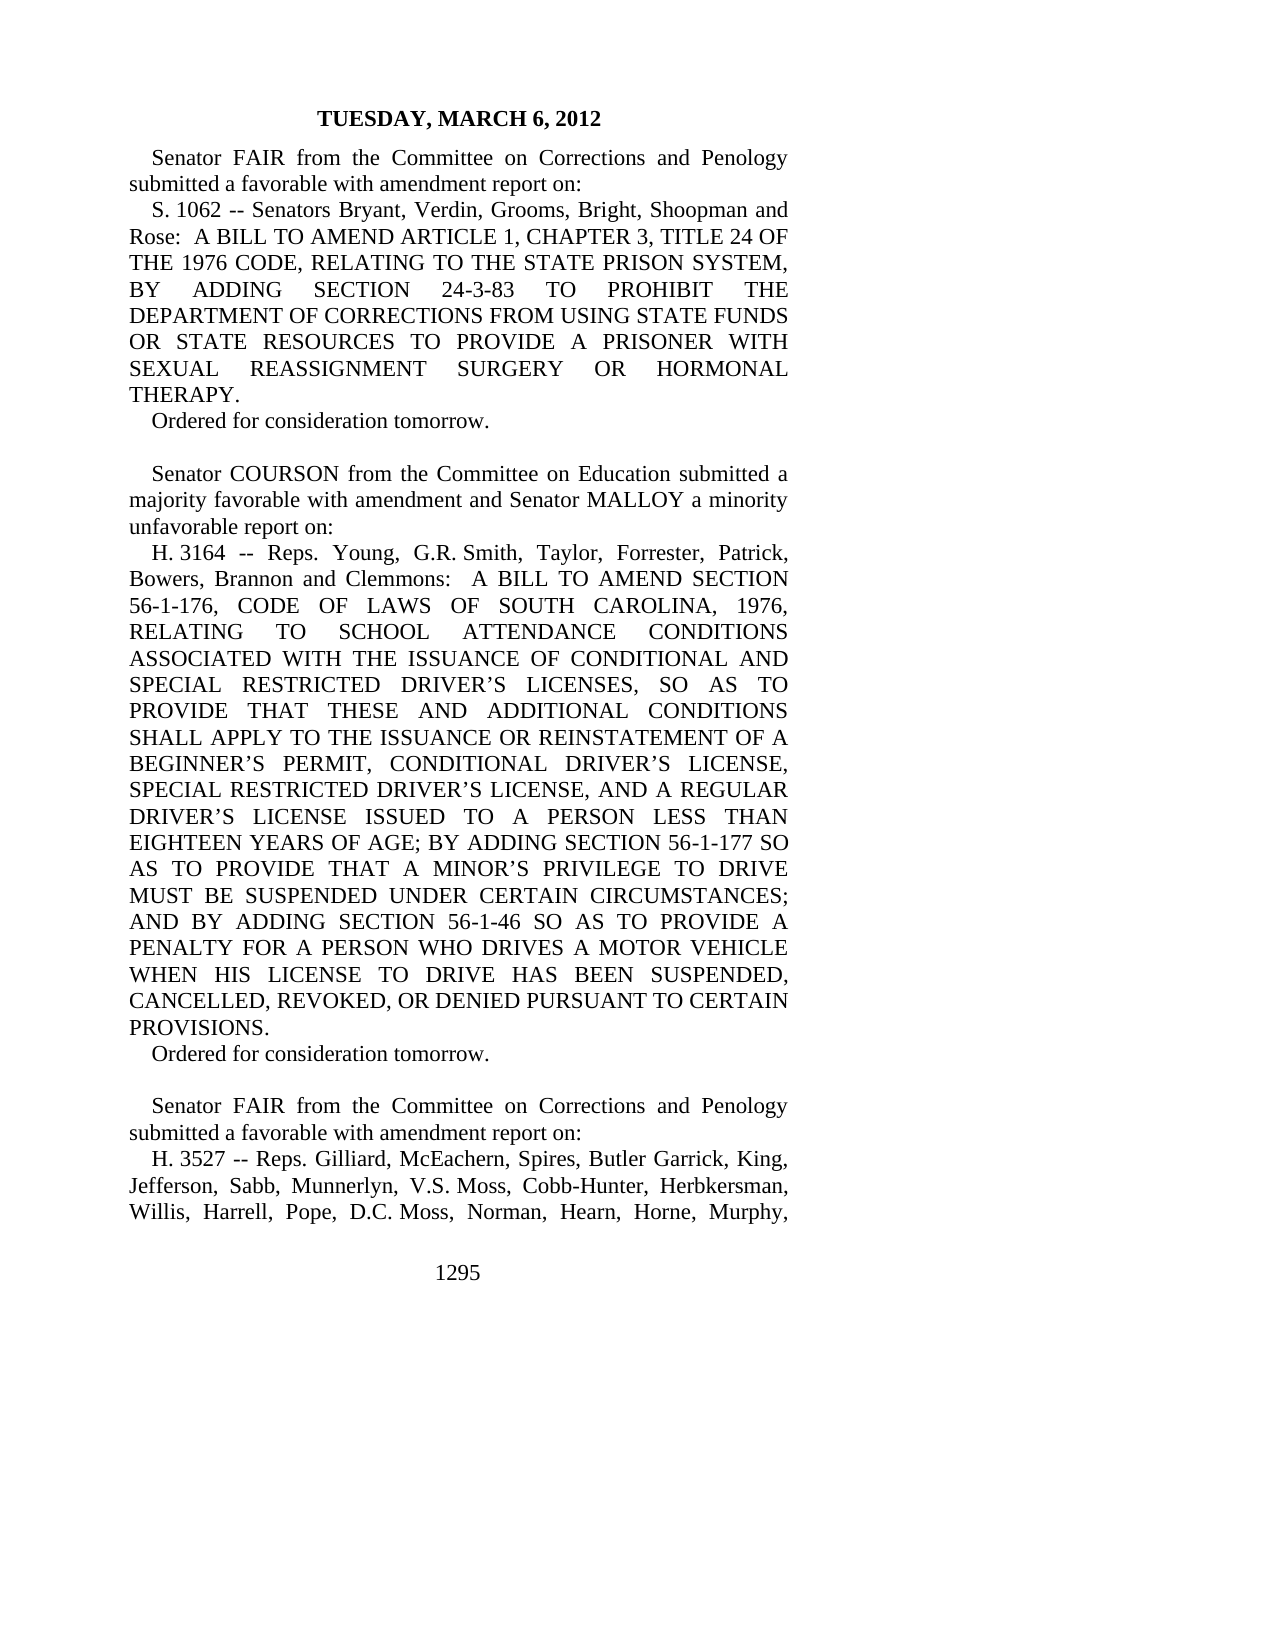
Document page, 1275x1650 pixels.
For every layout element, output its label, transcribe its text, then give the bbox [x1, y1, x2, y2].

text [129, 1145, 789, 1224]
text Senator COURSON from the Committee on Education submitted a majority favorable with amendment and Senator MALLOY a minority unfavorable report on: [129, 460, 789, 539]
text Senator FAIR from the Committee on Corrections and Penology submitted a favorable with amendment report on: [129, 1093, 789, 1145]
text Ordered for consideration tomorrow. [129, 407, 789, 434]
text Senator FAIR from the Committee on Corrections and Penology submitted a favorable with amendment report on: [129, 144, 789, 197]
text Ordered for consideration tomorrow. [129, 1040, 789, 1066]
text S. 1062 -- Senators Bryant, Verdin, Grooms, Bright, Shoopman and Rose: A BILL TO AMEND ARTICLE 1, CHAPTER 3, TITLE 24 OF THE 1976 CODE, RELATING TO THE STATE PRISON SYSTEM, BY ADDING SECTION 24-3-83 TO PROHIBIT THE DEPARTMENT OF CORRECTIONS FROM USING STATE FUNDS OR STATE RESOURCES TO PROVIDE A PRISONER WITH SEXUAL REASSIGNMENT SURGERY OR HORMONAL THERAPY. [129, 197, 789, 407]
text H. 3164 -- Reps. Young, G.R. Smith, Taylor, Forrester, Patrick, Bowers, Brannon and Clemmons: A BILL TO AMEND SECTION 56-1-176, CODE OF LAWS OF SOUTH CAROLINA, 1976, RELATING TO SCHOOL ATTENDANCE CONDITIONS ASSOCIATED WITH THE ISSUANCE OF CONDITIONAL AND SPECIAL RESTRICTED DRIVER’S LICENSES, SO AS TO PROVIDE THAT THESE AND ADDITIONAL CONDITIONS SHALL APPLY TO THE ISSUANCE OR REINSTATEMENT OF A BEGINNER’S PERMIT, CONDITIONAL DRIVER’S LICENSE, SPECIAL RESTRICTED DRIVER’S LICENSE, AND A REGULAR DRIVER’S LICENSE ISSUED TO A PERSON LESS THAN EIGHTEEN YEARS OF AGE; BY ADDING SECTION 56-1-177 SO AS TO PROVIDE THAT A MINOR’S PRIVILEGE TO DRIVE MUST BE SUSPENDED UNDER CERTAIN CIRCUMSTANCES; AND BY ADDING SECTION 56-1-46 SO AS TO PROVIDE A PENALTY FOR A PERSON WHO DRIVES A MOTOR VEHICLE WHEN HIS LICENSE TO DRIVE HAS BEEN SUSPENDED, CANCELLED, REVOKED, OR DENIED PURSUANT TO CERTAIN PROVISIONS. [129, 539, 789, 1040]
